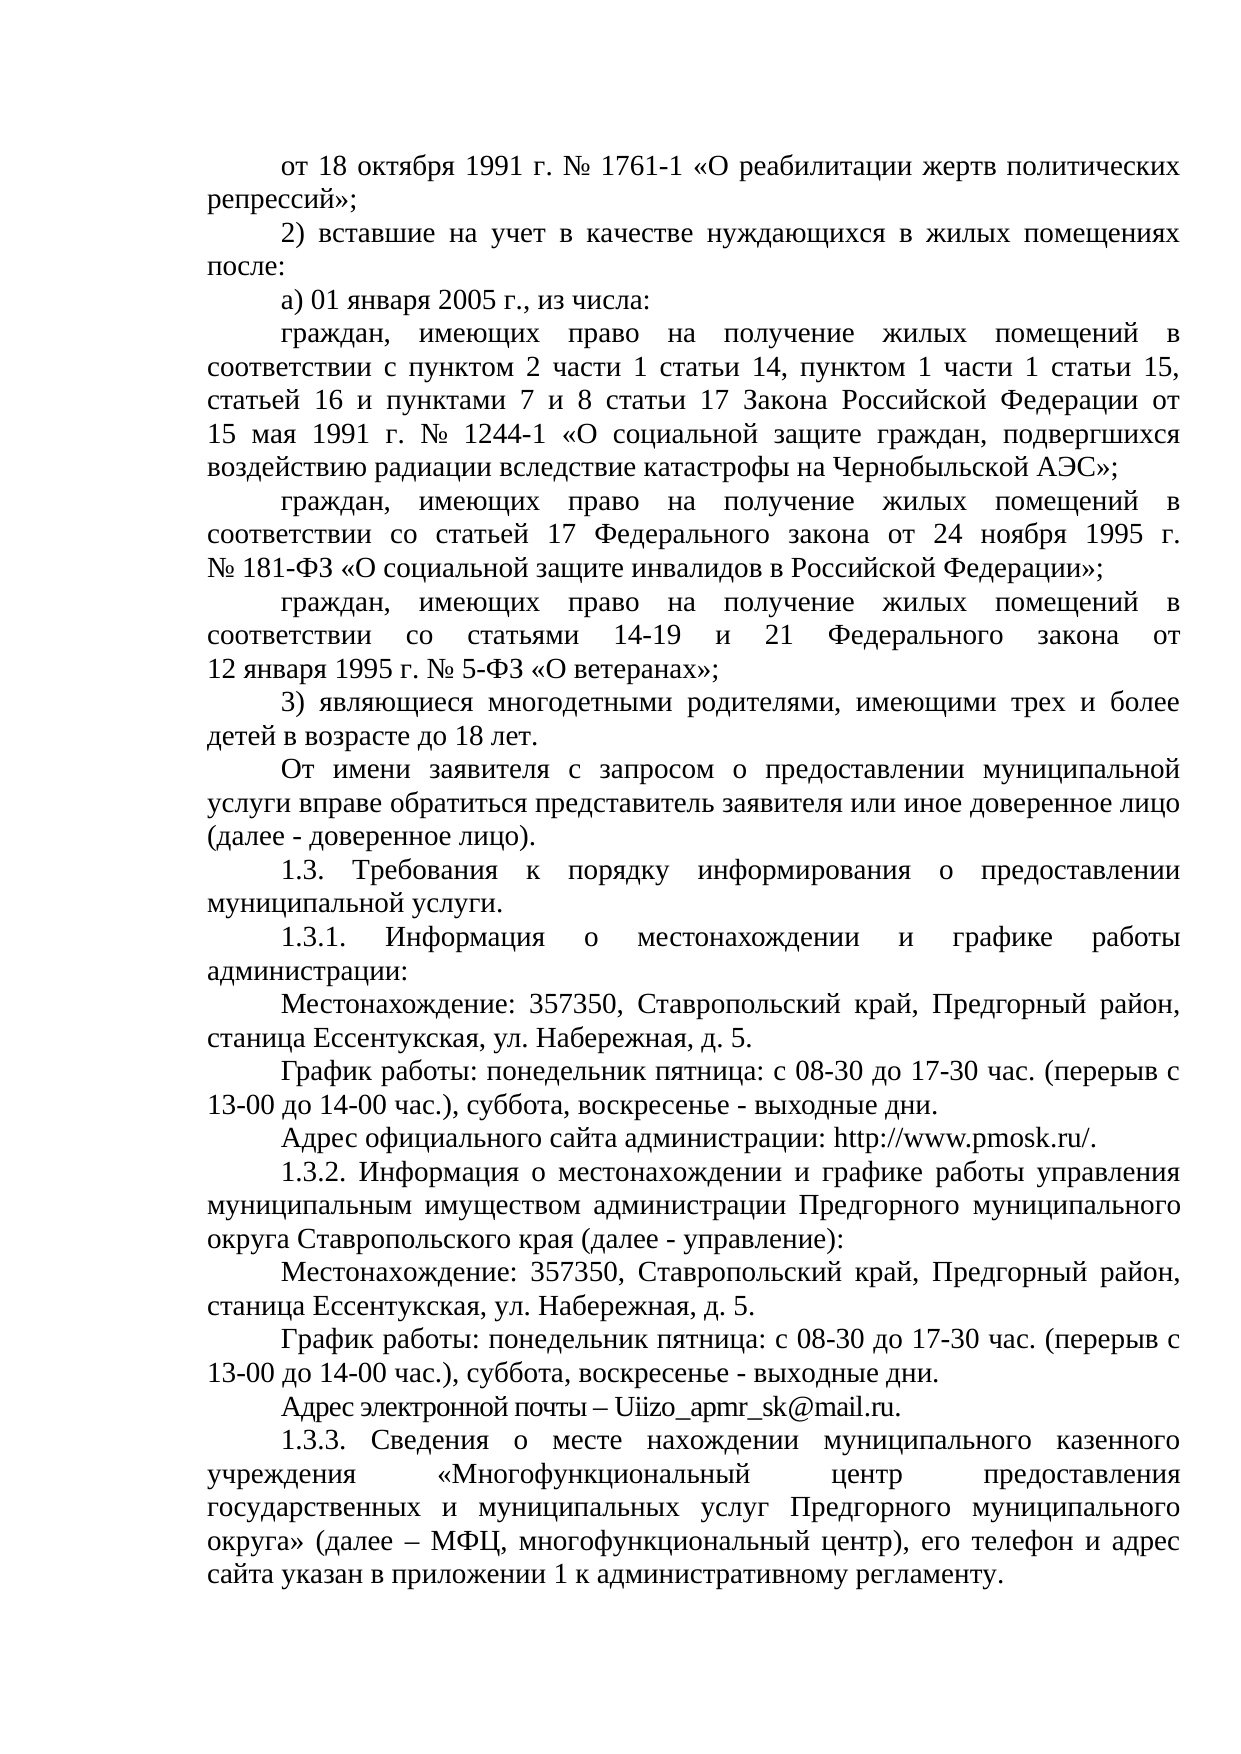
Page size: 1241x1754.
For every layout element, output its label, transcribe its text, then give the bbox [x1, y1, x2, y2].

text 2) вставшие на учет в качестве нуждающихся в жилых помещениях после: [207, 215, 1181, 282]
text От имени заявителя с запросом о предоставлении муниципальной услуги вправе обратиться представитель заявителя или иное доверенное лицо (далее - доверенное лицо). [207, 751, 1181, 852]
text от 18 октября 1991 г. № 1761-1 «О реабилитации жертв политических репрессий»; [207, 148, 1181, 215]
text 1.3.3. Сведения о месте нахождении муниципального казенного учреждения «Многофункциональный центр предоставления государственных и муниципальных услуг Предгорного муниципального округа» (далее – МФЦ, многофункциональный центр), его телефон и адрес сайта указан в приложении 1 к административному регламенту. [207, 1422, 1181, 1590]
text 1.3.2. Информация о местонахождении и графике работы управления муниципальным имуществом администрации Предгорного муниципального округа Ставропольского края (далее - управление): [207, 1154, 1181, 1254]
text Адрес электронной почты – Uiizo_apmr_sk@mail.ru. [207, 1389, 1181, 1422]
text 1.3. Требования к порядку информирования о предоставлении муниципальной услуги. [207, 852, 1181, 919]
text Адрес официального сайта администрации: http://www.pmosk.ru/. [207, 1120, 1181, 1154]
text граждан, имеющих право на получение жилых помещений в соответствии с пунктом 2 части 1 статьи 14, пунктом 1 части 1 статьи 15, статьей 16 и пунктами 7 и 8 статьи 17 Закона Российской Федерации от 15 мая 1991 г. № 1244-1 «О социальной защите граждан, подвергшихся воздействию радиации вследствие катастрофы на Чернобыльской АЭС»; [207, 315, 1181, 483]
text граждан, имеющих право на получение жилых помещений в соответствии со статьей 17 Федерального закона от 24 ноября 1995 г. № 181-ФЗ «О социальной защите инвалидов в Российской Федерации»; [207, 483, 1181, 584]
text 1.3.1. Информация о местонахождении и графике работы администрации: [207, 919, 1181, 986]
text График работы: понедельник пятница: с 08-30 до 17-30 час. (перерыв с 13-00 до 14-00 час.), суббота, воскресенье - выходные дни. [207, 1322, 1181, 1389]
text Местонахождение: 357350, Ставропольский край, Предгорный район, станица Ессентукская, ул. Набережная, д. 5. [207, 1254, 1181, 1322]
text Местонахождение: 357350, Ставропольский край, Предгорный район, станица Ессентукская, ул. Набережная, д. 5. [207, 986, 1181, 1053]
text 3) являющиеся многодетными родителями, имеющими трех и более детей в возрасте до 18 лет. [207, 684, 1181, 751]
text граждан, имеющих право на получение жилых помещений в соответствии со статьями 14-19 и 21 Федерального закона от 12 января 1995 г. № 5-ФЗ «О ветеранах»; [207, 584, 1181, 684]
text а) 01 января 2005 г., из числа: [207, 282, 1181, 315]
text График работы: понедельник пятница: с 08-30 до 17-30 час. (перерыв с 13-00 до 14-00 час.), суббота, воскресенье - выходные дни. [207, 1053, 1181, 1120]
